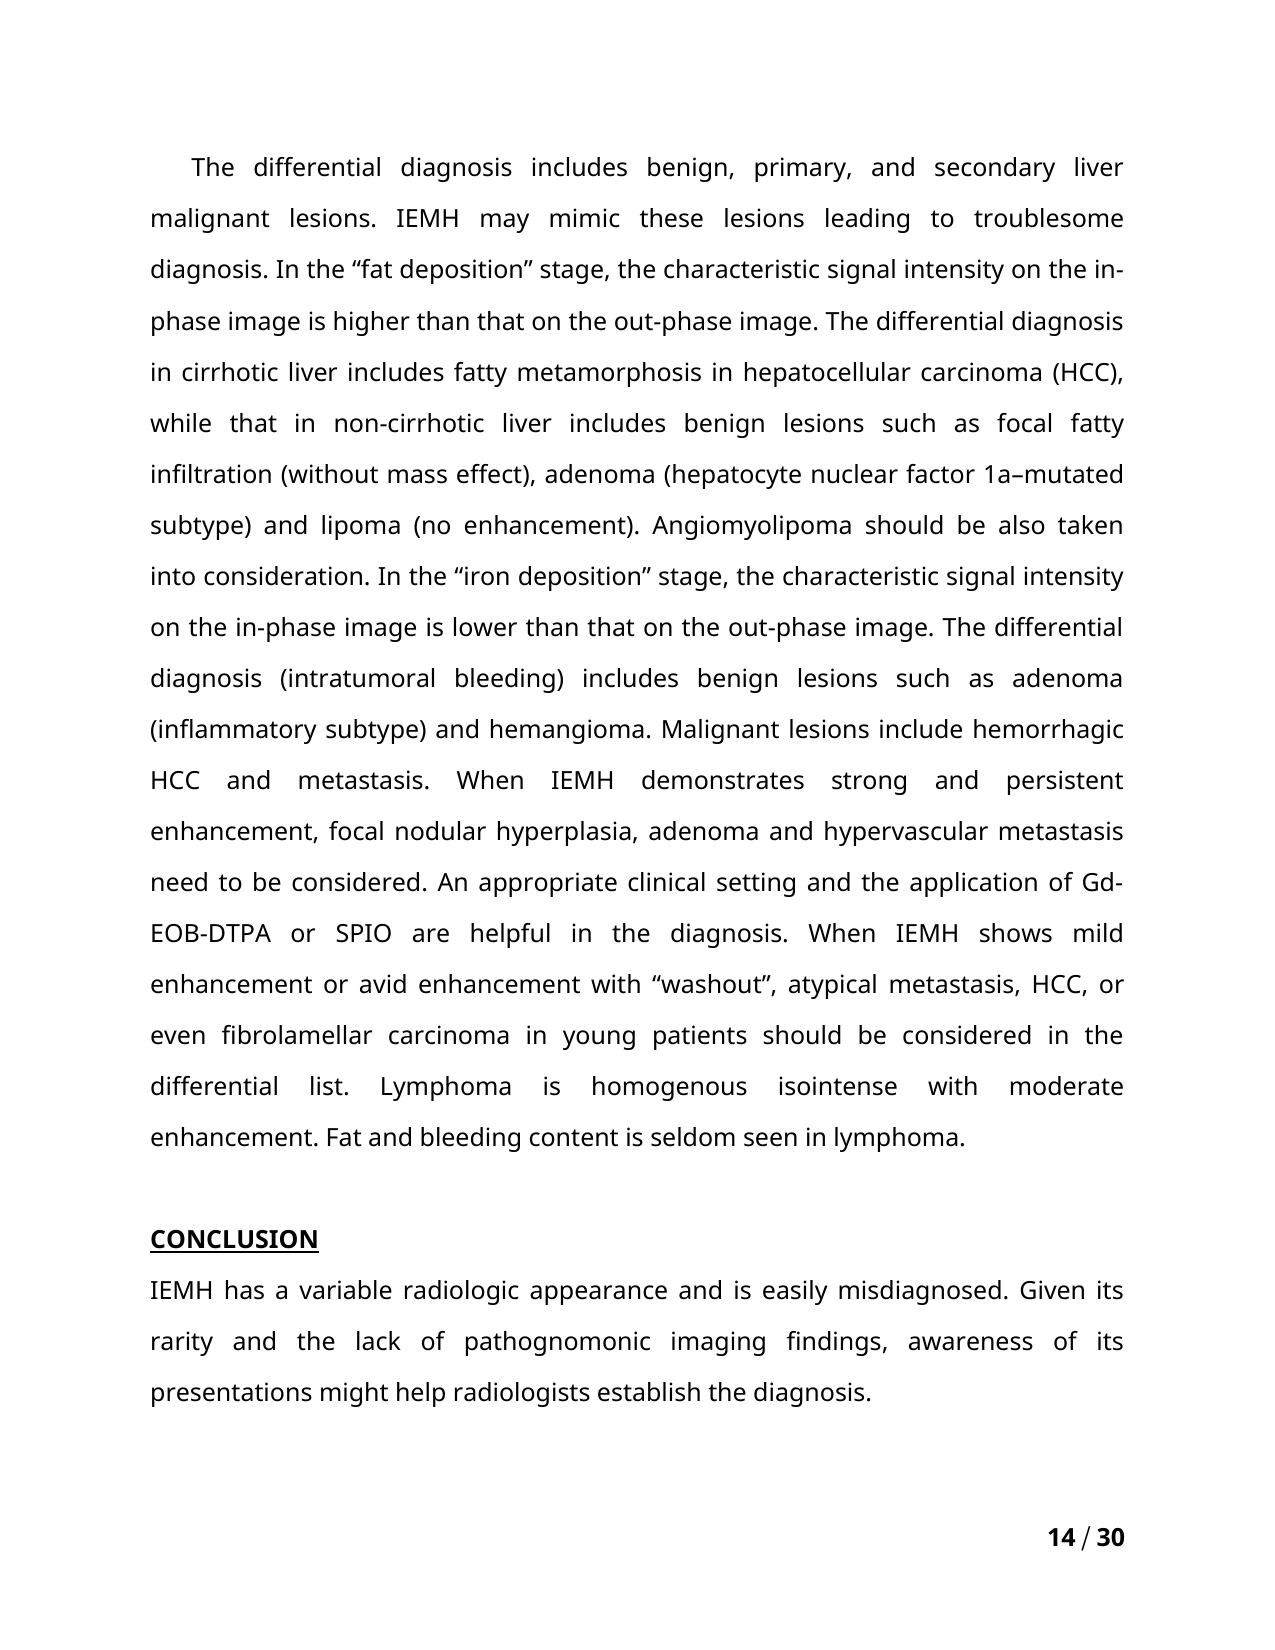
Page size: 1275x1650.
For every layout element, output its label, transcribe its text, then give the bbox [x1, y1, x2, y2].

text The differential diagnosis includes benign, primary, and secondary liver malignant lesions. IEMH may mimic these lesions leading to troublesome diagnosis. In the “fat deposition” stage, the characteristic signal intensity on the in-phase image is higher than that on the out-phase image. The differential diagnosis in cirrhotic liver includes fatty metamorphosis in hepatocellular carcinoma (HCC), while that in non-cirrhotic liver includes benign lesions such as focal fatty infiltration (without mass effect), adenoma (hepatocyte nuclear factor 1a–mutated subtype) and lipoma (no enhancement). Angiomyolipoma should be also taken into consideration. In the “iron deposition” stage, the characteristic signal intensity on the in-phase image is lower than that on the out-phase image. The differential diagnosis (intratumoral bleeding) includes benign lesions such as adenoma (inflammatory subtype) and hemangioma. Malignant lesions include hemorrhagic HCC and metastasis. When IEMH demonstrates strong and persistent enhancement, focal nodular hyperplasia, adenoma and hypervascular metastasis need to be considered. An appropriate clinical setting and the application of Gd-EOB-DTPA or SPIO are helpful in the diagnosis. When IEMH shows mild enhancement or avid enhancement with “washout”, atypical metastasis, HCC, or even fibrolamellar carcinoma in young patients should be considered in the differential list. Lymphoma is homogenous isointense with moderate enhancement. Fat and bleeding content is seldom seen in lymphoma. [150, 150, 1125, 1154]
text CONCLUSION [150, 1222, 1125, 1256]
text IEMH has a variable radiologic appearance and is easily misdiagnosed. Given its rarity and the lack of pathognomonic imaging findings, awareness of its presentations might help radiologists establish the diagnosis. [150, 1273, 1125, 1409]
